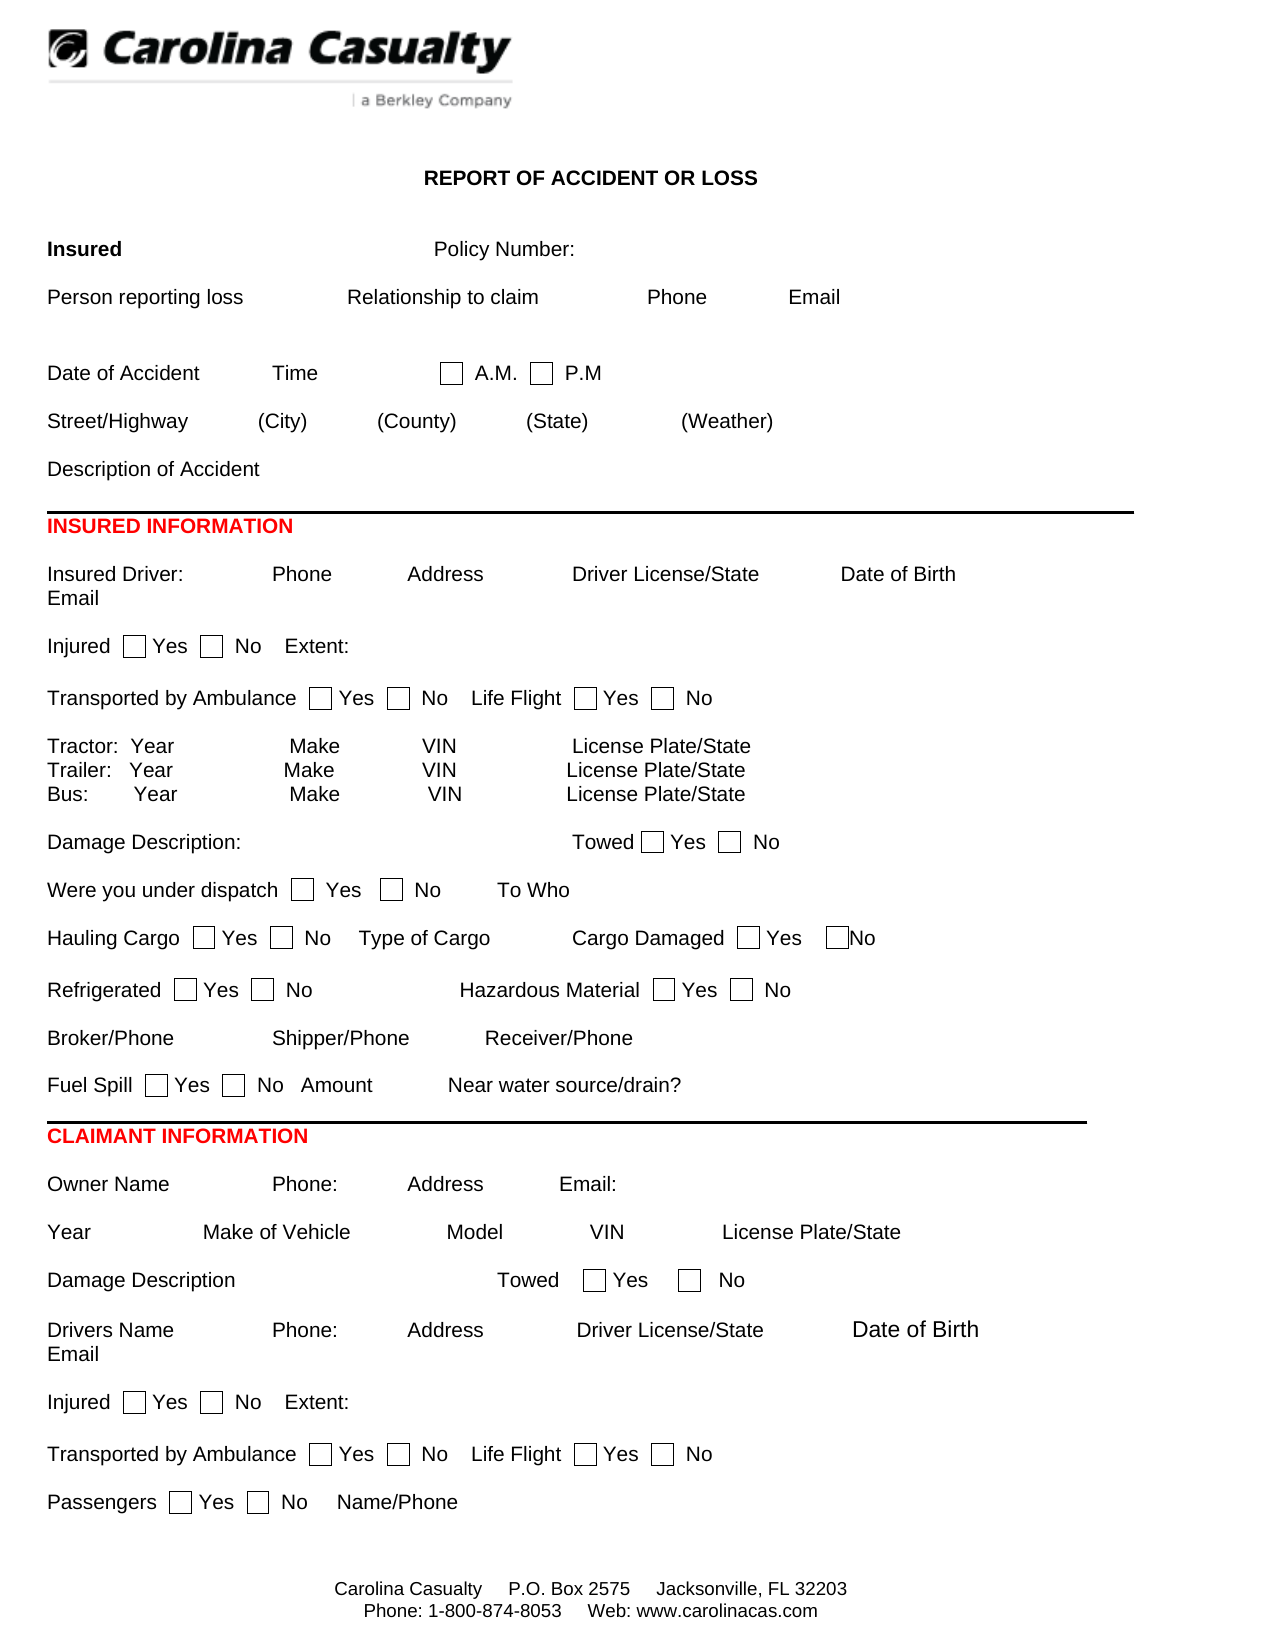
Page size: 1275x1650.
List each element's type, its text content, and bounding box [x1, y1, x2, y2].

text Tractor: Year Make VIN License Plate/State [47, 734, 1134, 758]
text REPORT OF ACCIDENT OR LOSS [47, 165, 1134, 189]
text Insured Driver: Phone Address Driver License/State Date of Birth [47, 562, 1134, 586]
text Fuel Spill Yes No Amount Near water source/drain? [47, 1073, 1134, 1097]
text Bus: Year Make VIN License Plate/State [47, 782, 1134, 806]
text Owner Name Phone: Address Email: [47, 1172, 1134, 1196]
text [47, 1442, 1134, 1466]
text Were you under dispatch Yes No To Who [47, 877, 1134, 901]
text Trailer: Year Make VIN License Plate/State [47, 758, 1134, 782]
picture [46, 28, 516, 118]
text Email [47, 1342, 1134, 1366]
text Broker/Phone Shipper/Phone Receiver/Phone [47, 1025, 1134, 1049]
text Email [47, 586, 1134, 610]
text Year Make of Vehicle Model VIN License Plate/State [47, 1220, 1134, 1244]
text Person reporting loss Relationship to claim Phone Email [47, 285, 1134, 309]
text Drivers Name Phone: Address Driver License/State Date of Birth [47, 1316, 1134, 1342]
text INSURED INFORMATION [47, 514, 1134, 538]
text Street/Highway (City) (County) (State) (Weather) [47, 409, 1134, 433]
text Passengers Yes No Name/Phone [47, 1490, 1134, 1514]
text Injured Yes No Extent: [47, 634, 1134, 658]
text Injured Yes No Extent: [47, 1390, 1134, 1414]
text Damage Description Towed Yes No [47, 1268, 1134, 1292]
text Hauling Cargo Yes No Type of Cargo Cargo Damaged Yes No [47, 925, 1134, 949]
text Transported by Ambulance Yes No Life Flight Yes No [47, 686, 1134, 710]
text Insured Policy Number: [47, 237, 1134, 261]
text Damage Description: Towed Yes No [47, 829, 1134, 853]
text CLAIMANT INFORMATION [47, 1124, 1078, 1148]
text Date of Accident Time A.M. P.M [47, 361, 1134, 385]
text Description of Accident [47, 457, 1134, 481]
text Refrigerated Yes No Hazardous Material Yes No [47, 977, 1134, 1001]
